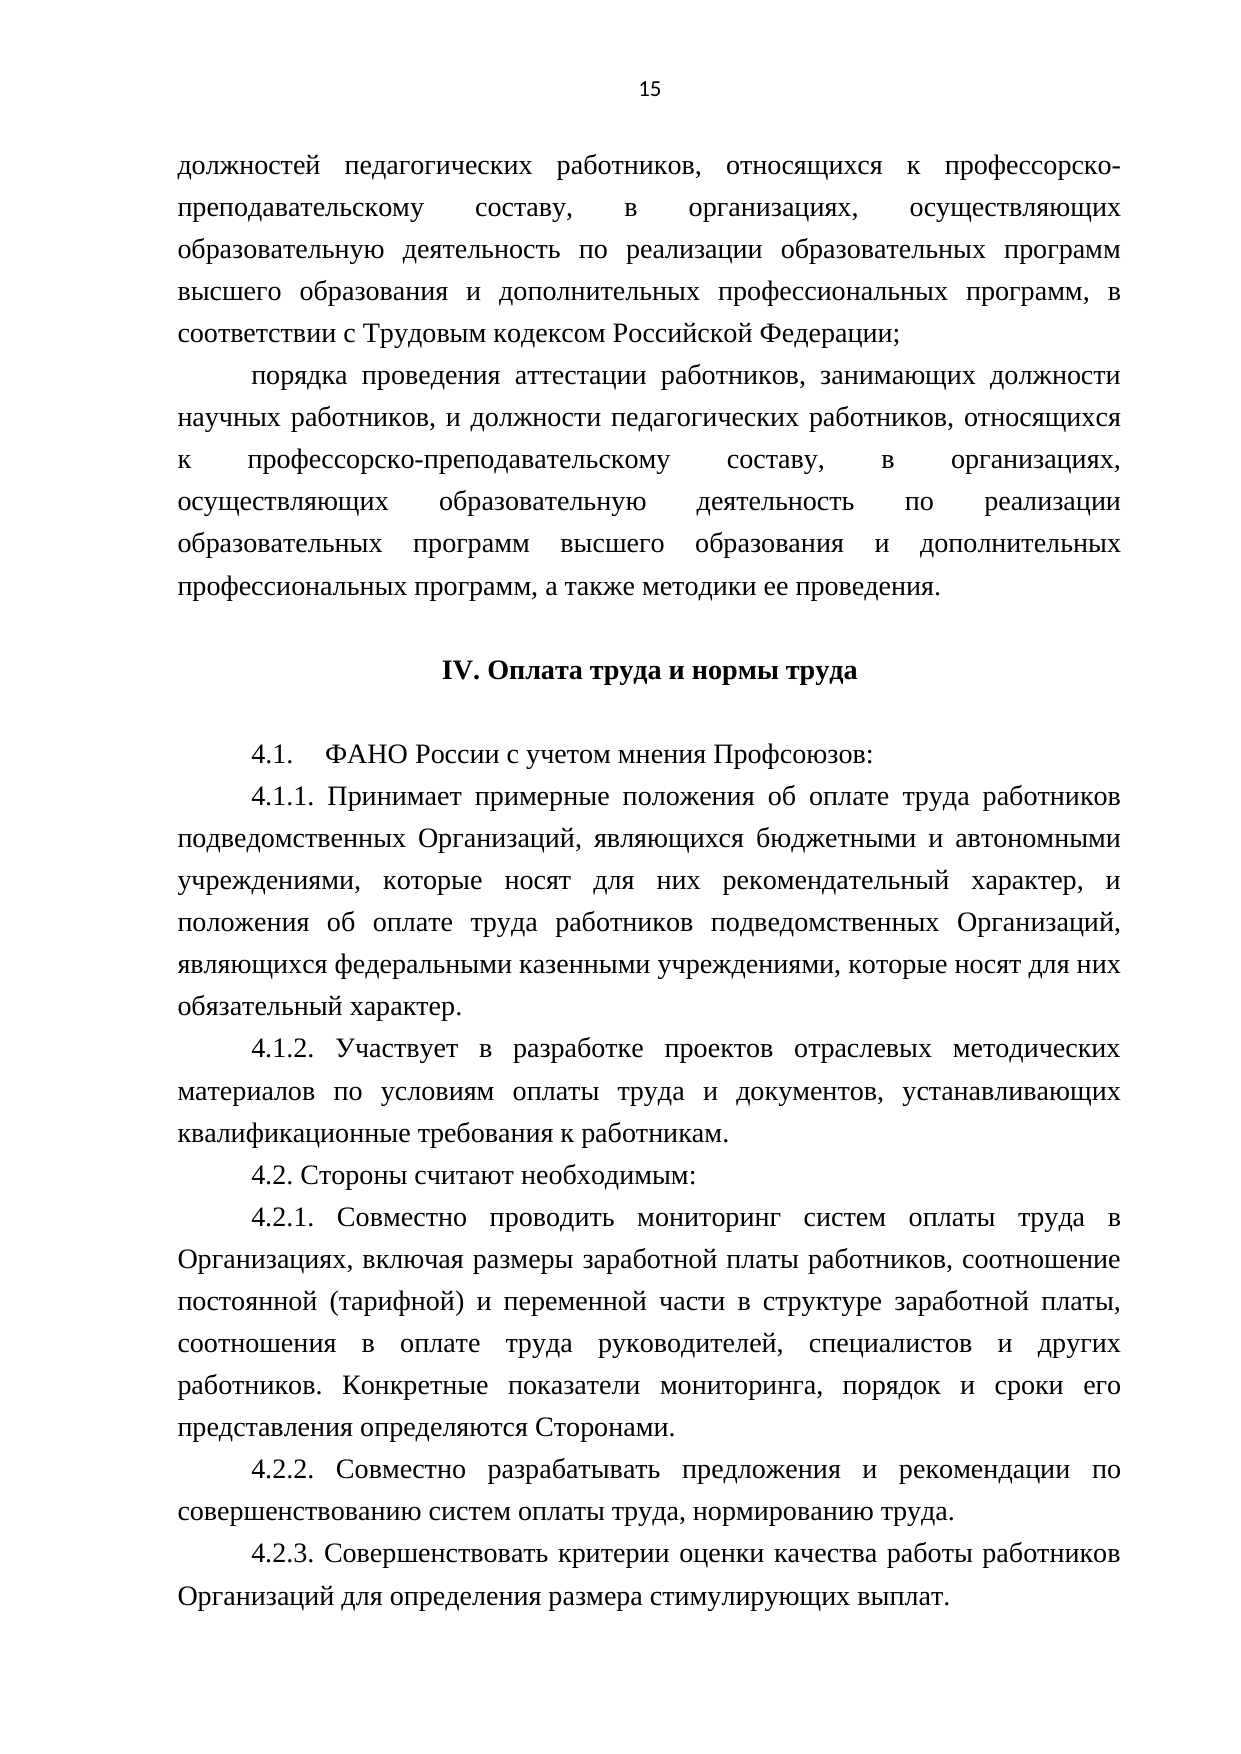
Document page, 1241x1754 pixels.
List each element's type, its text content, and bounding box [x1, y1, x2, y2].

text 4.2. Стороны считают необходимым: [177, 1158, 1122, 1190]
text 4.2.1. Совместно проводить мониторинг систем оплаты труда в Организациях, включая размеры заработной платы работников, соотношение постоянной (тарифной) и переменной части в структуре заработной платы, соотношения в оплате труда руководителей, специалистов и других работников. Конкретные показатели мониторинга, порядок и сроки его представления определяются Сторонами. [177, 1200, 1122, 1443]
text 4.1. ФАНО России с учетом мнения Профсоюзов: [177, 737, 1122, 769]
text IV. Оплата труда и нормы труда [177, 653, 1122, 685]
text 4.2.3. Совершенствовать критерии оценки качества работы работников Организаций для определения размера стимулирующих выплат. [177, 1536, 1122, 1611]
text 4.1.1. Принимает примерные положения об оплате труда работников подведомственных Организаций, являющихся бюджетными и автономными учреждениями, которые носят для них рекомендательный характер, и положения об оплате труда работников подведомственных Организаций, являющихся федеральными казенными учреждениями, которые носят для них обязательный характер. [177, 779, 1122, 1022]
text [177, 148, 1122, 348]
text порядка проведения аттестации работников, занимающих должности научных работников, и должности педагогических работников, относящихся к профессорско-преподавательскому составу, в организациях, осуществляющих образовательную деятельность по реализации образовательных программ высшего образования и дополнительных профессиональных программ, а также методики ее проведения. [177, 358, 1122, 601]
text 4.1.2. Участвует в разработке проектов отраслевых методических материалов по условиям оплаты труда и документов, устанавливающих квалификационные требования к работникам. [177, 1031, 1122, 1148]
text 4.2.2. Совместно разрабатывать предложения и рекомендации по совершенствованию систем оплаты труда, нормированию труда. [177, 1452, 1122, 1527]
